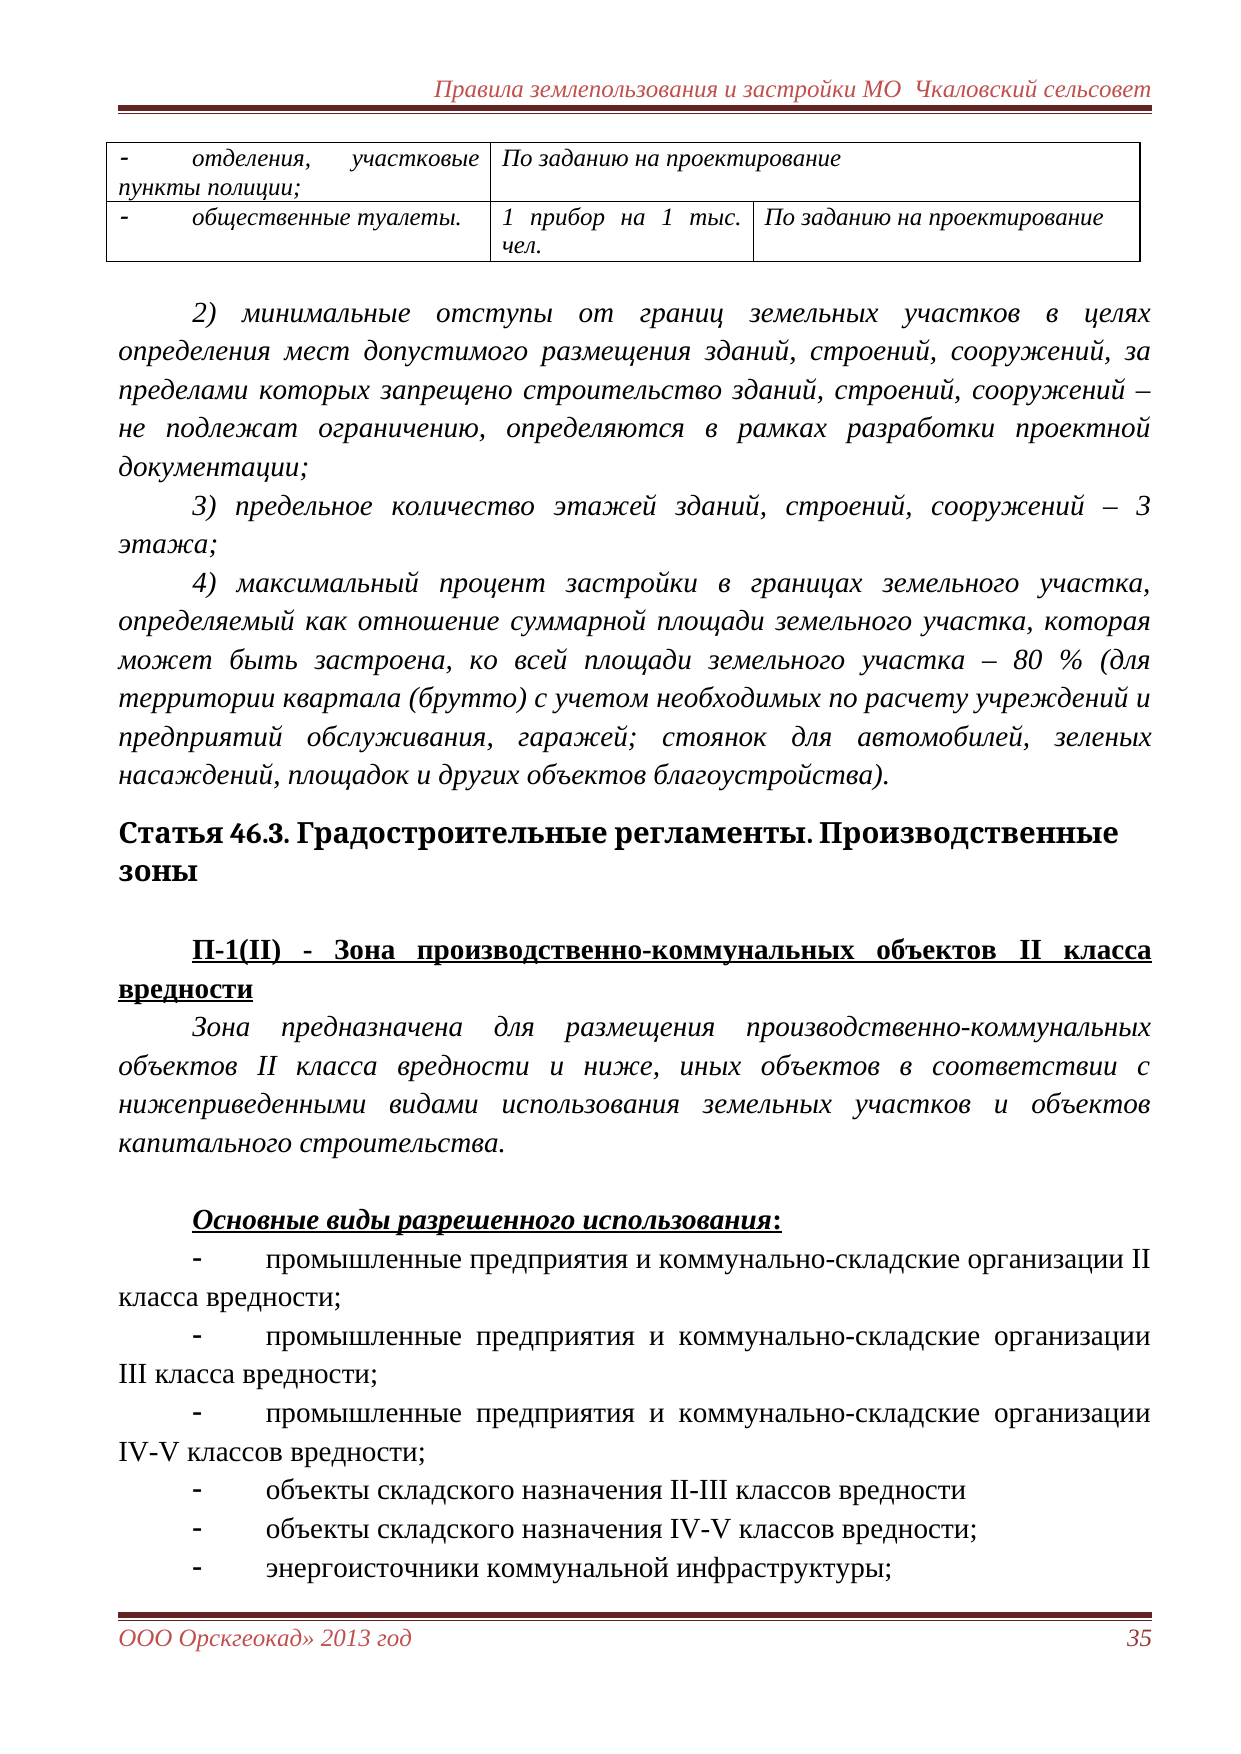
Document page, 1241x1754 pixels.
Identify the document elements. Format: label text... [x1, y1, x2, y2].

list 2) минимальные отступы от границ земельных участков в целях определения мест допустимого размещения зданий, строений, сооружений, за пределами которых запрещено строительство зданий, строений, сооружений – не подлежат ограничению, определяются в рамках разработки проектной документации; [118, 295, 1152, 483]
list 3) предельное количество этажей зданий, строений, сооружений – 3 этажа; [118, 488, 1152, 560]
text Основные виды разрешенного использования: [118, 1202, 1152, 1236]
list объекты складского назначения II-III классов вредности [118, 1472, 1152, 1506]
text Зона предназначена для размещения производственно-коммунальных объектов II класса вредности и ниже, иных объектов в соответствии с нижеприведенными видами использования земельных участков и объектов капитального строительства. [118, 1009, 1152, 1159]
list 4) максимальный процент застройки в границах земельного участка, определяемый как отношение суммарной площади земельного участка, которая может быть застроена, ко всей площади земельного участка – 80 % (для территории квартала (брутто) с учетом необходимых по расчету учреждений и предприятий обслуживания, гаражей; стоянок для автомобилей, зеленых насаждений, площадок и других объектов благоустройства). [118, 565, 1152, 791]
table_cell По заданию на проектирование [754, 202, 1139, 261]
table_cell общественные туалеты. [107, 202, 490, 261]
list объекты складского назначения IV-V классов вредности; [118, 1511, 1152, 1545]
table_cell По заданию на проектирование [491, 143, 1139, 201]
list промышленные предприятия и коммунально-складские организации III класса вредности; [118, 1318, 1152, 1390]
list промышленные предприятия и коммунально-складские организации II класса вредности; [118, 1241, 1152, 1313]
table_cell отделения, участковые пункты полиции; [107, 143, 490, 201]
subtitle Статья 46.3. Градостроительные регламенты. Производственные зоны [118, 817, 1152, 889]
table_cell 1 прибор на 1 тыс. чел. [491, 202, 753, 261]
list промышленные предприятия и коммунально-складские организации IV-V классов вредности; [118, 1395, 1152, 1467]
list энергоисточники коммунальной инфраструктуры; [118, 1550, 1152, 1583]
text П-1(II) - Зона производственно-коммунальных объектов II класса вредности [118, 932, 1152, 1004]
